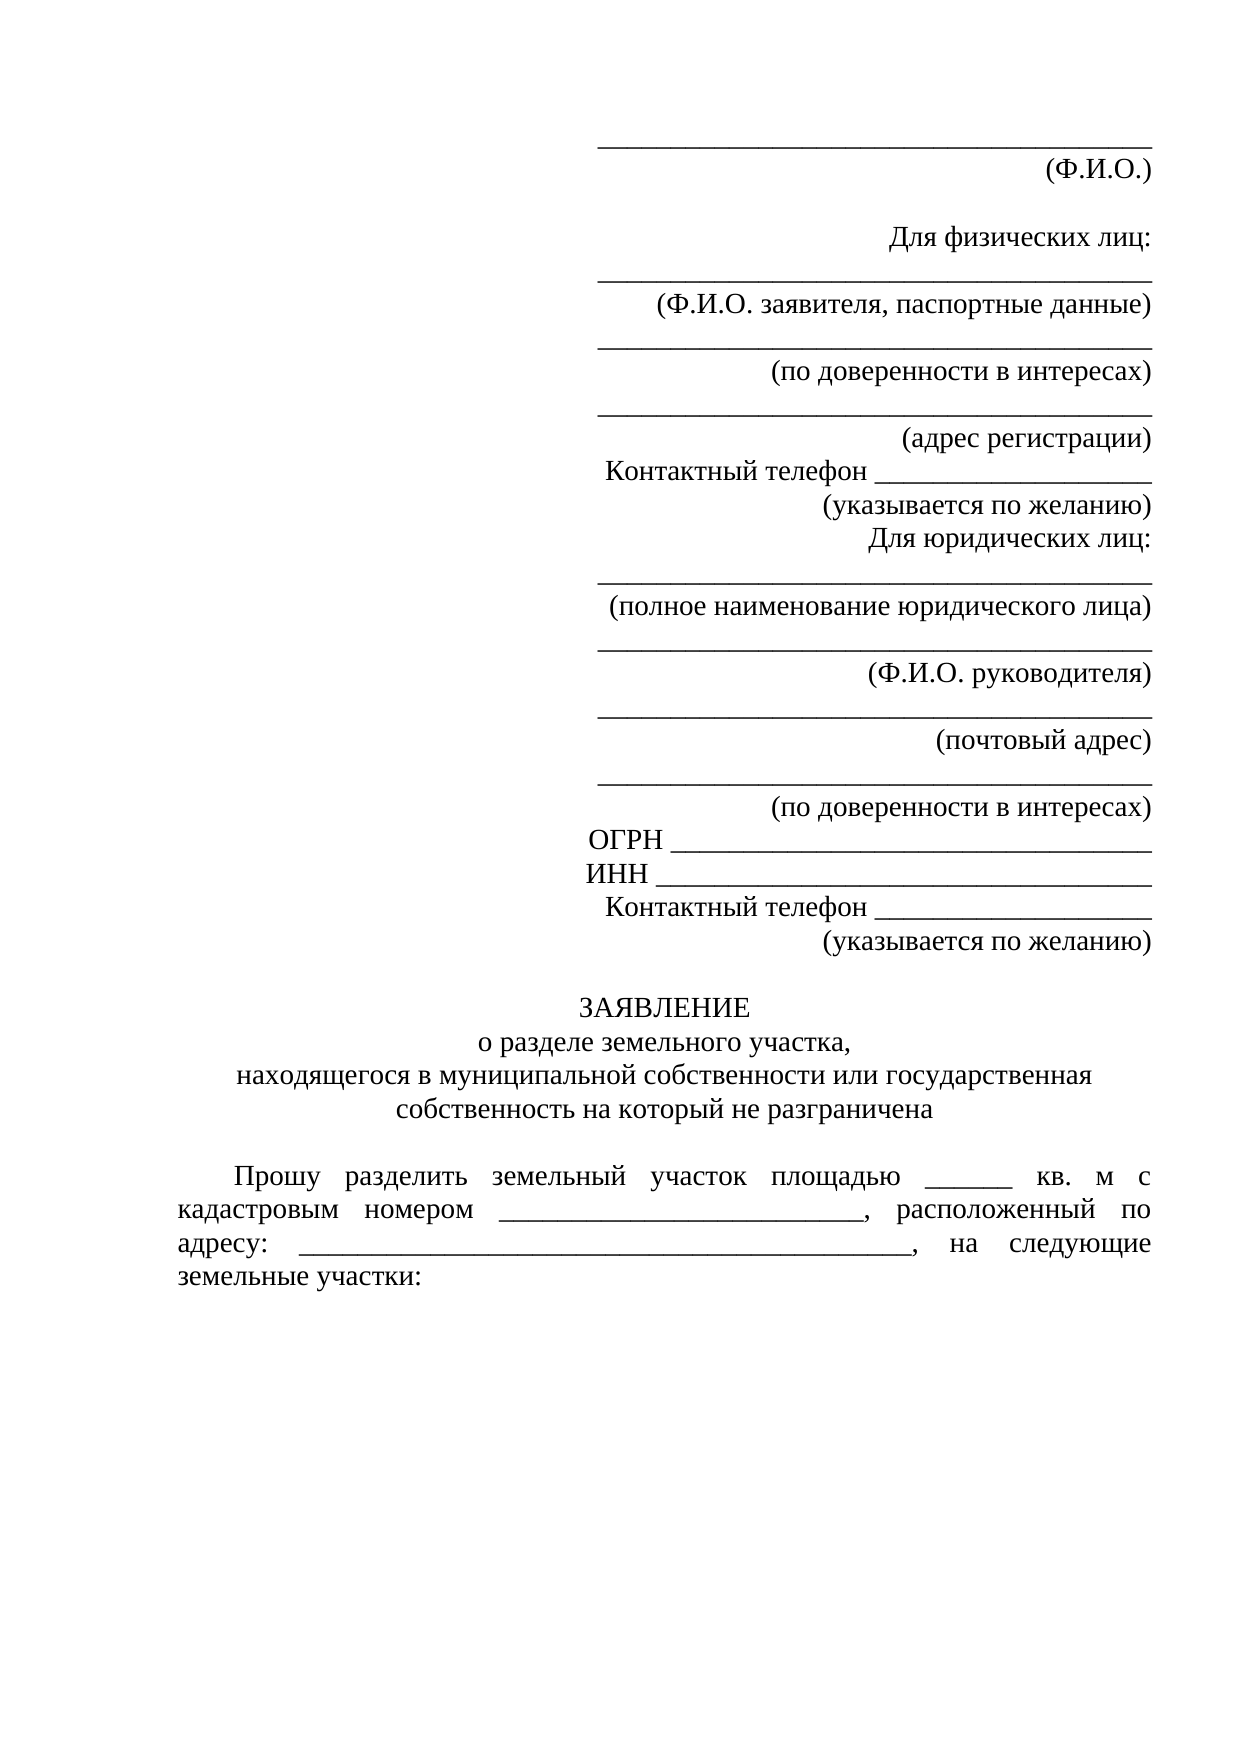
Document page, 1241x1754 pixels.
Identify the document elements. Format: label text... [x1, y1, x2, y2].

text Контактный телефон ___________________ [177, 889, 1152, 923]
text (по доверенности в интересах) [177, 789, 1152, 822]
text (адрес регистрации) [177, 420, 1152, 453]
text находящегося в муниципальной собственности или государственная собственность на который не разграничена [177, 1057, 1152, 1124]
text ______________________________________ [177, 621, 1152, 655]
text ______________________________________ [177, 252, 1152, 286]
text Контактный телефон ___________________ [177, 453, 1152, 487]
text ______________________________________ [177, 554, 1152, 588]
text (Ф.И.О. заявителя, паспортные данные) [177, 286, 1152, 319]
text ______________________________________ [177, 755, 1152, 789]
text ______________________________________ [177, 319, 1152, 353]
text о разделе земельного участка, [177, 1024, 1152, 1057]
text (полное наименование юридического лица) [177, 588, 1152, 621]
text (почтовый адрес) [177, 722, 1152, 755]
text ______________________________________ [177, 386, 1152, 420]
text ИНН __________________________________ [177, 856, 1152, 889]
text (по доверенности в интересах) [177, 353, 1152, 386]
text (Ф.И.О.) [177, 152, 1152, 185]
text ЗАЯВЛЕНИЕ [177, 990, 1152, 1024]
text Прошу разделить земельный участок площадью ______ кв. м с кадастровым номером _________________________, расположенный по адресу: __________________________________________, на следующие земельные участки: [177, 1158, 1152, 1292]
text (Ф.И.О. руководителя) [177, 655, 1152, 688]
text Для физических лиц: [177, 219, 1152, 252]
text ______________________________________ [177, 118, 1152, 152]
text Для юридических лиц: [177, 521, 1152, 554]
text ОГРН _________________________________ [177, 822, 1152, 856]
text ______________________________________ [177, 688, 1152, 722]
text (указывается по желанию) [177, 923, 1152, 957]
text (указывается по желанию) [177, 487, 1152, 521]
